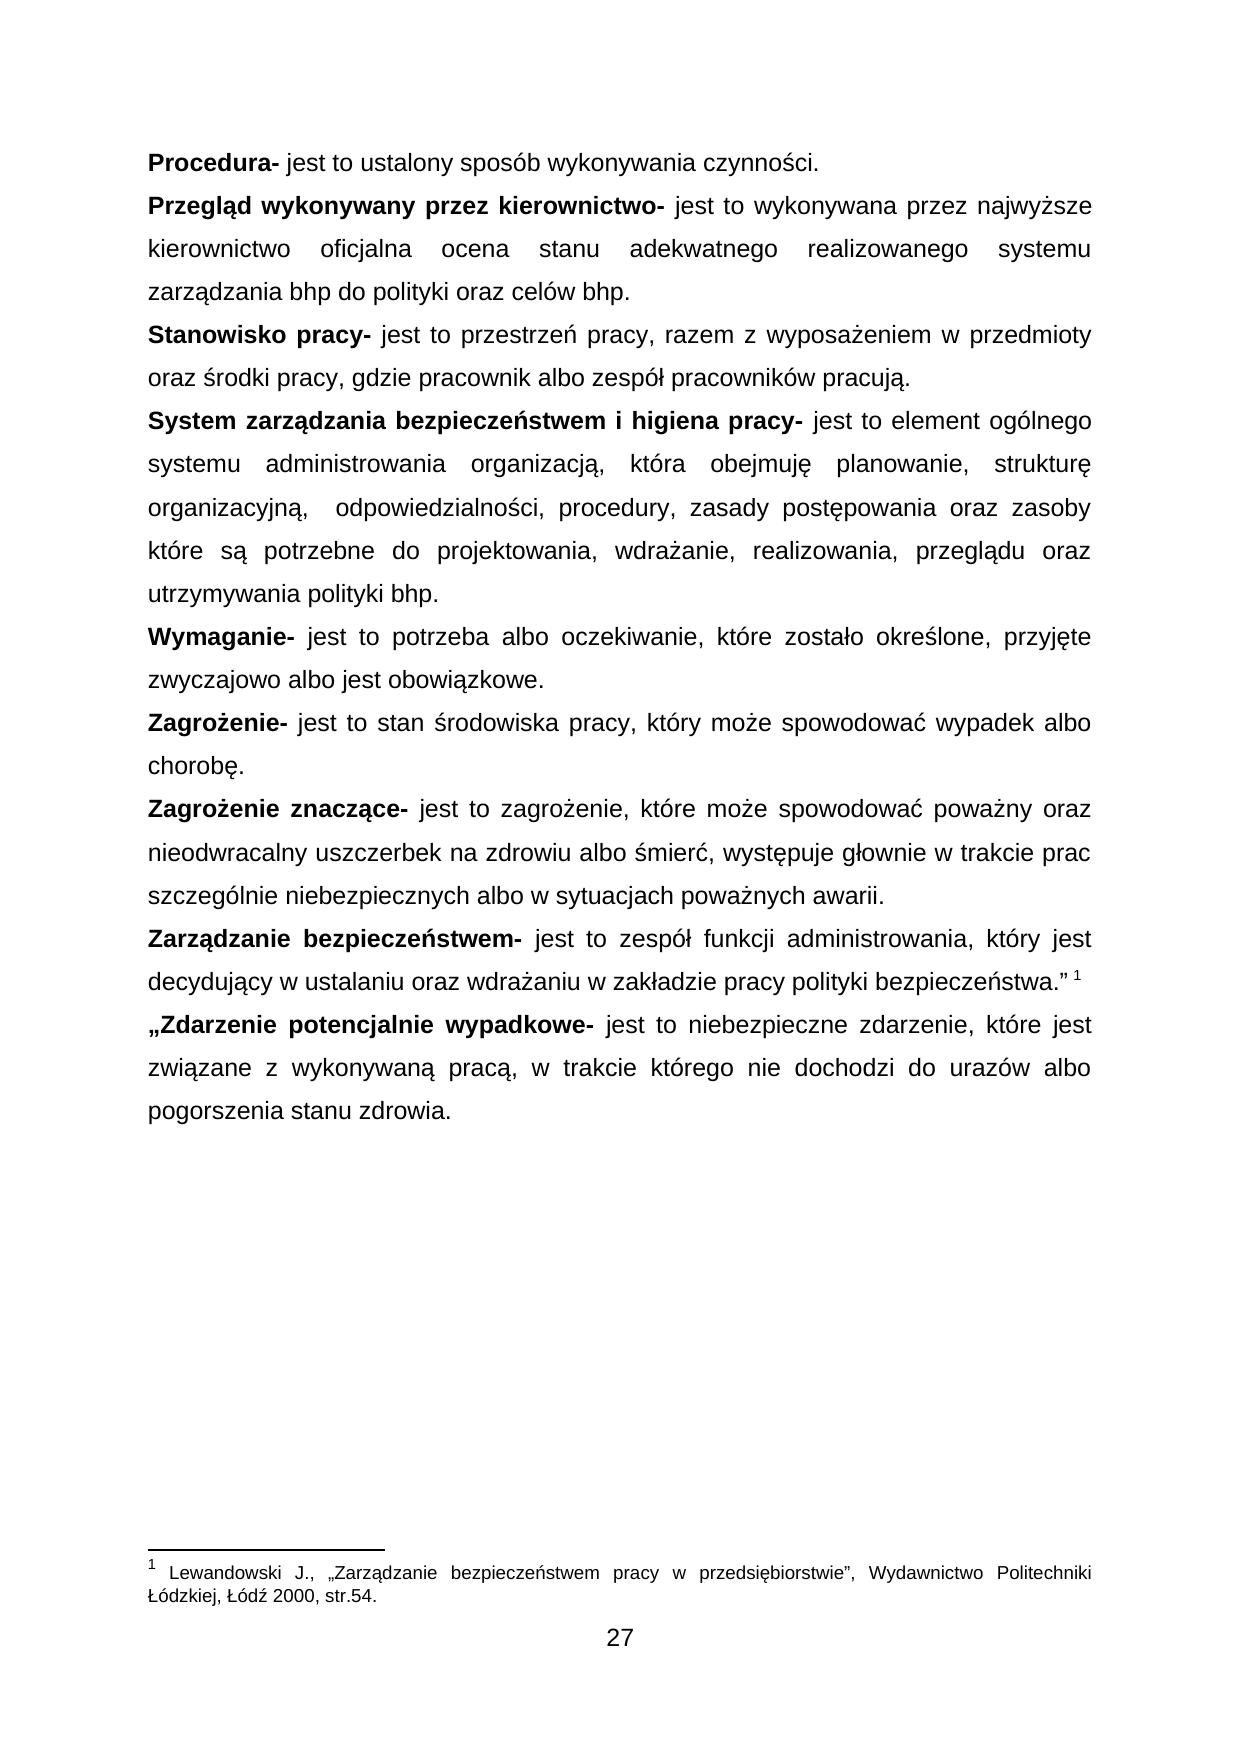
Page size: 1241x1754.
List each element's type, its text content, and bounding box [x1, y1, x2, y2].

text „Zdarzenie potencjalnie wypadkowe- jest to niebezpieczne zdarzenie, które jest związane z wykonywaną pracą, w trakcie którego nie dochodzi do urazów albo pogorszenia stanu zdrowia. [148, 1010, 1093, 1125]
text System zarządzania bezpieczeństwem i higiena pracy- jest to element ogólnego systemu administrowania organizacją, która obejmuję planowanie, strukturę organizacyjną, odpowiedzialności, procedury, zasady postępowania oraz zasoby które są potrzebne do projektowania, wdrażanie, realizowania, przeglądu oraz utrzymywania polityki bhp. [148, 406, 1093, 608]
text Stanowisko pracy- jest to przestrzeń pracy, razem z wyposażeniem w przedmioty oraz środki pracy, gdzie pracownik albo zespół pracowników pracują. [148, 320, 1093, 392]
text Procedura- jest to ustalony sposób wykonywania czynności. [148, 148, 1093, 176]
text Wymaganie- jest to potrzeba albo oczekiwanie, które zostało określone, przyjęte zwyczajowo albo jest obowiązkowe. [148, 622, 1093, 694]
text Zarządzanie bezpieczeństwem- jest to zespół funkcji administrowania, który jest decydujący w ustalaniu oraz wdrażaniu w zakładzie pracy polityki bezpieczeństwa.” [148, 924, 1093, 996]
text Zagrożenie- jest to stan środowiska pracy, który może spowodować wypadek albo chorobę. [148, 708, 1093, 780]
text Zagrożenie znaczące- jest to zagrożenie, które może spowodować poważny oraz nieodwracalny uszczerbek na zdrowiu albo śmierć, występuje głownie w trakcie prac szczególnie niebezpiecznych albo w sytuacjach poważnych awarii. [148, 794, 1093, 909]
text Przegląd wykonywany przez kierownictwo- jest to wykonywana przez najwyższe kierownictwo oficjalna ocena stanu adekwatnego realizowanego systemu zarządzania bhp do polityki oraz celów bhp. [148, 191, 1093, 306]
